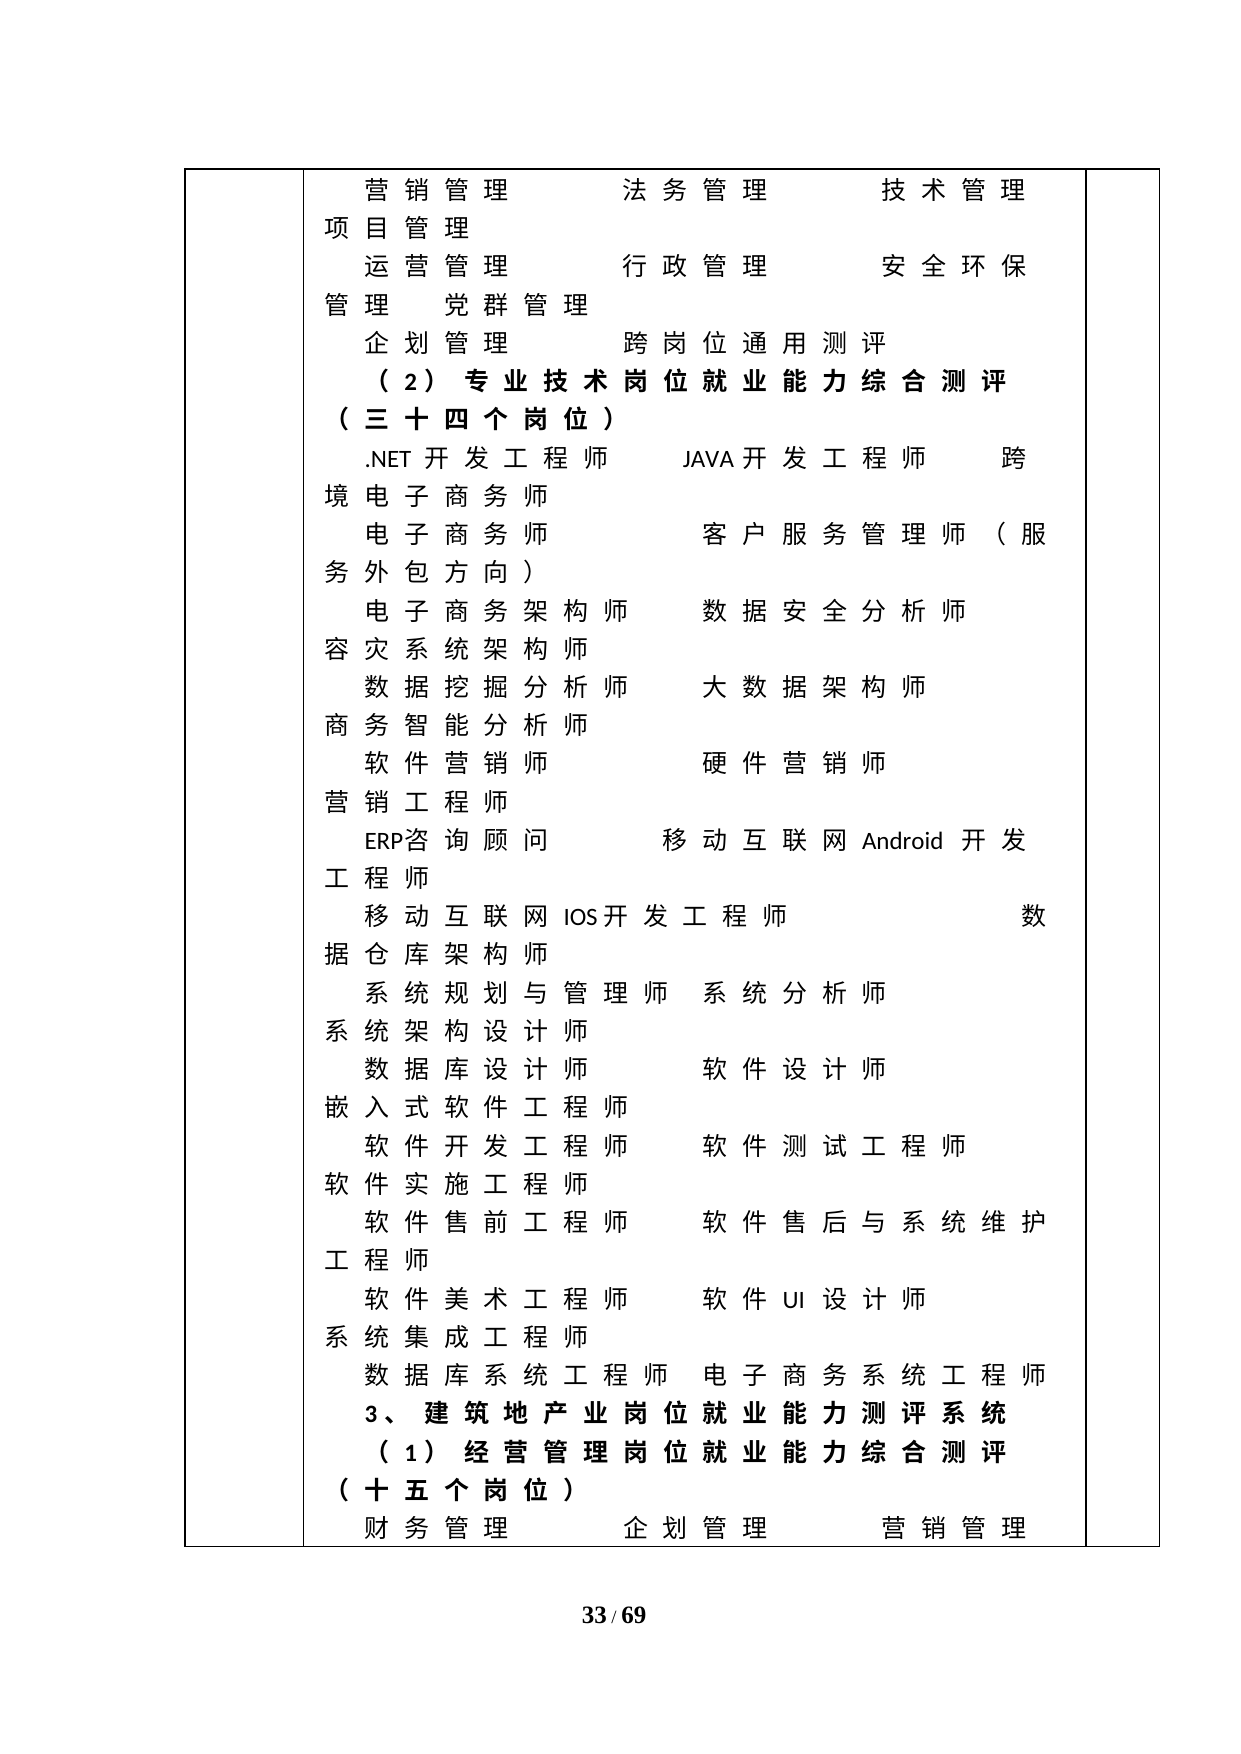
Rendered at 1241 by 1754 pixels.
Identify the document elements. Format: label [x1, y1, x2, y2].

table_cell [1087, 170, 1159, 1546]
table_cell [304, 170, 1085, 1546]
table_cell [186, 170, 303, 1546]
